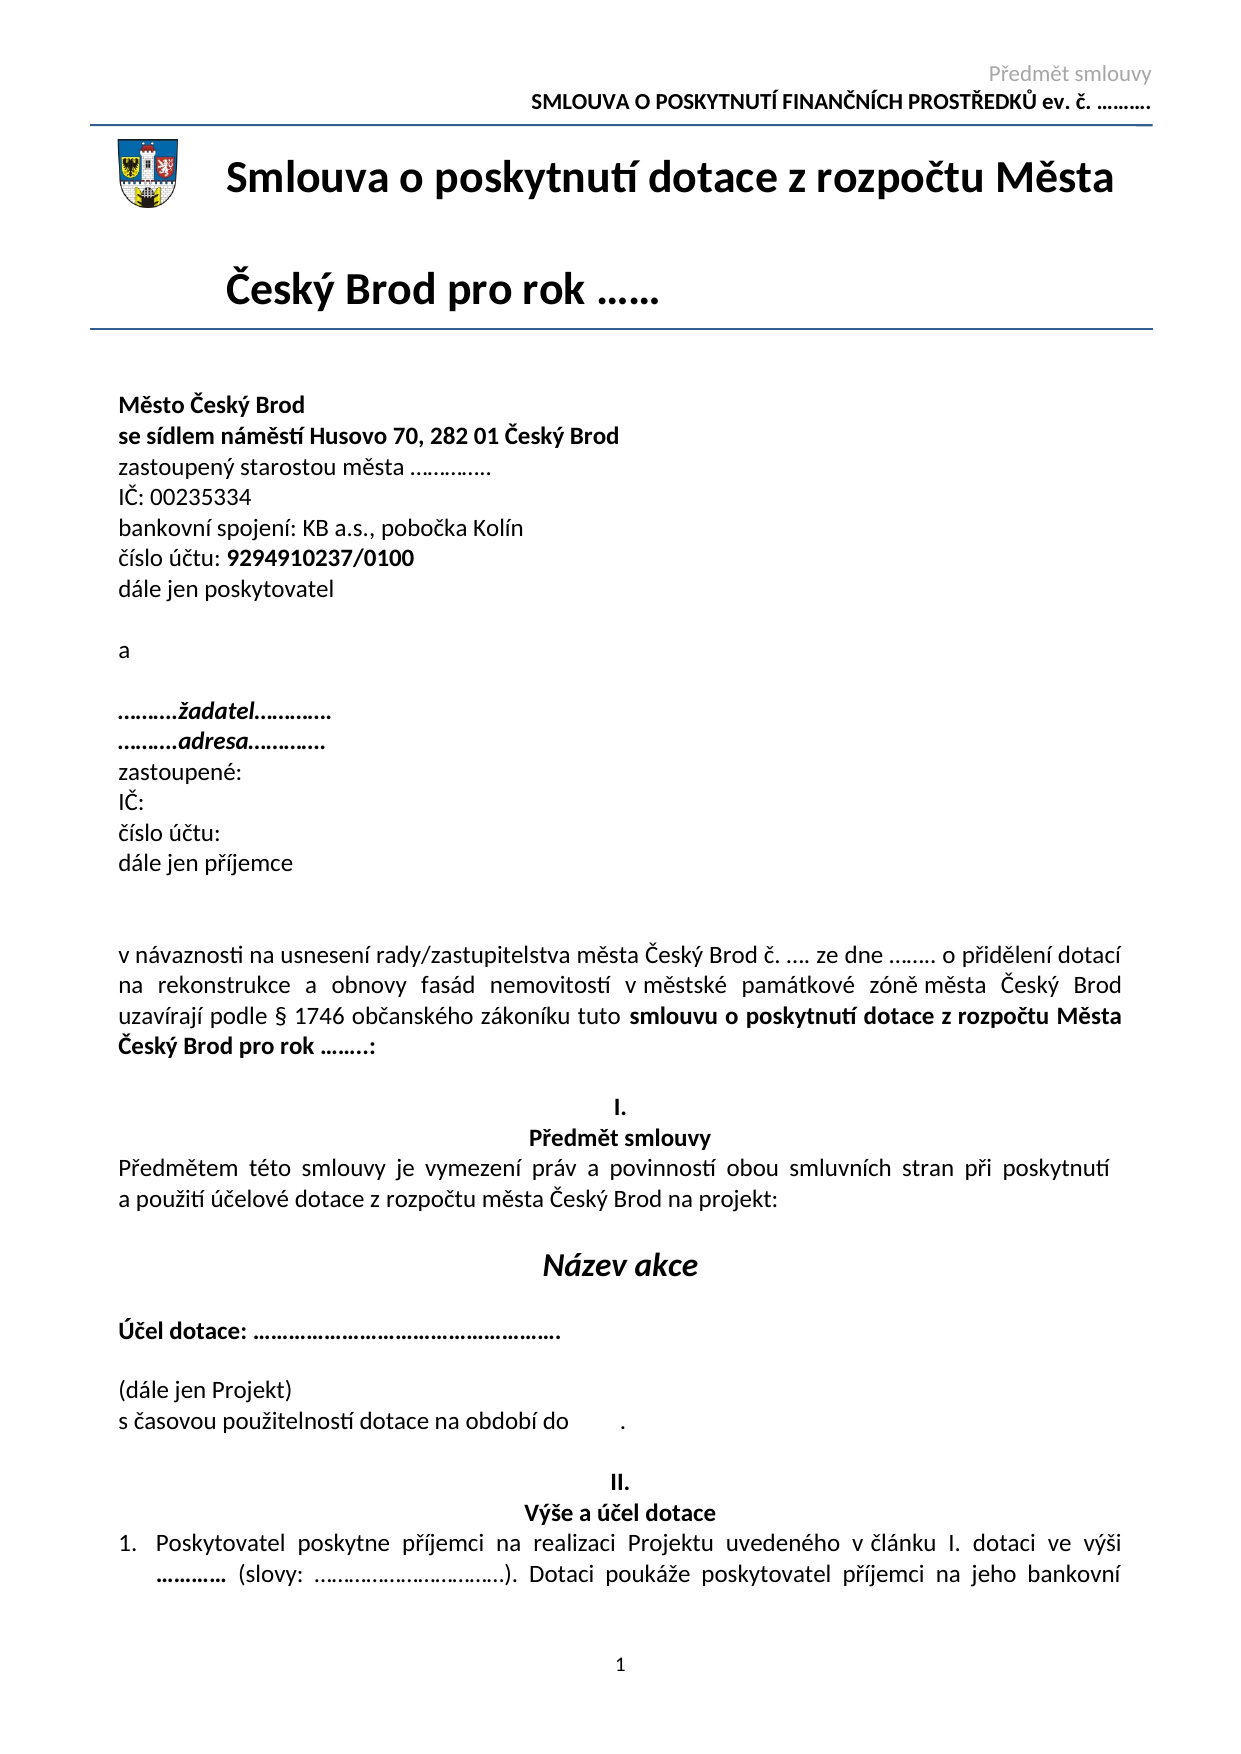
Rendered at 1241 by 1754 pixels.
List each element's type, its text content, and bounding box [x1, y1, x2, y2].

text číslo účtu: [118, 817, 1122, 847]
text Předmět smlouvy [118, 1122, 1122, 1153]
text Účel dotace: ……………………………………………. [118, 1315, 1122, 1346]
text číslo účtu: 9294910237/0100 [118, 542, 1122, 573]
text (dále jen Projekt) [118, 1375, 1122, 1405]
text IČ: [118, 786, 1122, 817]
text I. [118, 1092, 1122, 1122]
text se sídlem náměstí Husovo 70, 282 01 Český Brod [118, 420, 1122, 451]
picture [117, 139, 178, 208]
text Výše a účel dotace [118, 1497, 1122, 1527]
text v návaznosti na usnesení rady/zastupitelstva města Český Brod č. …. ze dne …….. o přidělení dotací na rekonstrukce a obnovy fasád nemovitostí v městské památkové zóně města Český Brod uzavírají podle § 1746 občanského zákoníku tuto smlouvu o poskytnutí dotace z rozpočtu Města Český Brod pro rok ……..: [118, 939, 1122, 1061]
text dále jen poskytovatel [118, 573, 1122, 603]
text Předmětem této smlouvy je vymezení práv a povinností obou smluvních stran při poskytnutí a použití účelové dotace z rozpočtu města Český Brod na projekt: [118, 1153, 1122, 1214]
text zastoupený starostou města ………….. [118, 451, 1122, 481]
text IČ: 00235334 [118, 481, 1122, 512]
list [118, 1527, 1122, 1588]
text s časovou použitelností dotace na období do . [118, 1405, 1122, 1436]
text ……….žadatel…………. [118, 695, 1122, 725]
text bankovní spojení: KB a.s., pobočka Kolín [118, 512, 1122, 542]
title Smlouva o poskytnutí dotace z rozpočtu Města Český Brod pro rok …… [216, 148, 1122, 316]
text Název akce [118, 1244, 1122, 1285]
text ……….adresa…………. [118, 725, 1122, 756]
text a [118, 634, 1122, 664]
text dále jen příjemce [118, 847, 1122, 878]
text zastoupené: [118, 756, 1122, 786]
text II. [118, 1466, 1122, 1497]
